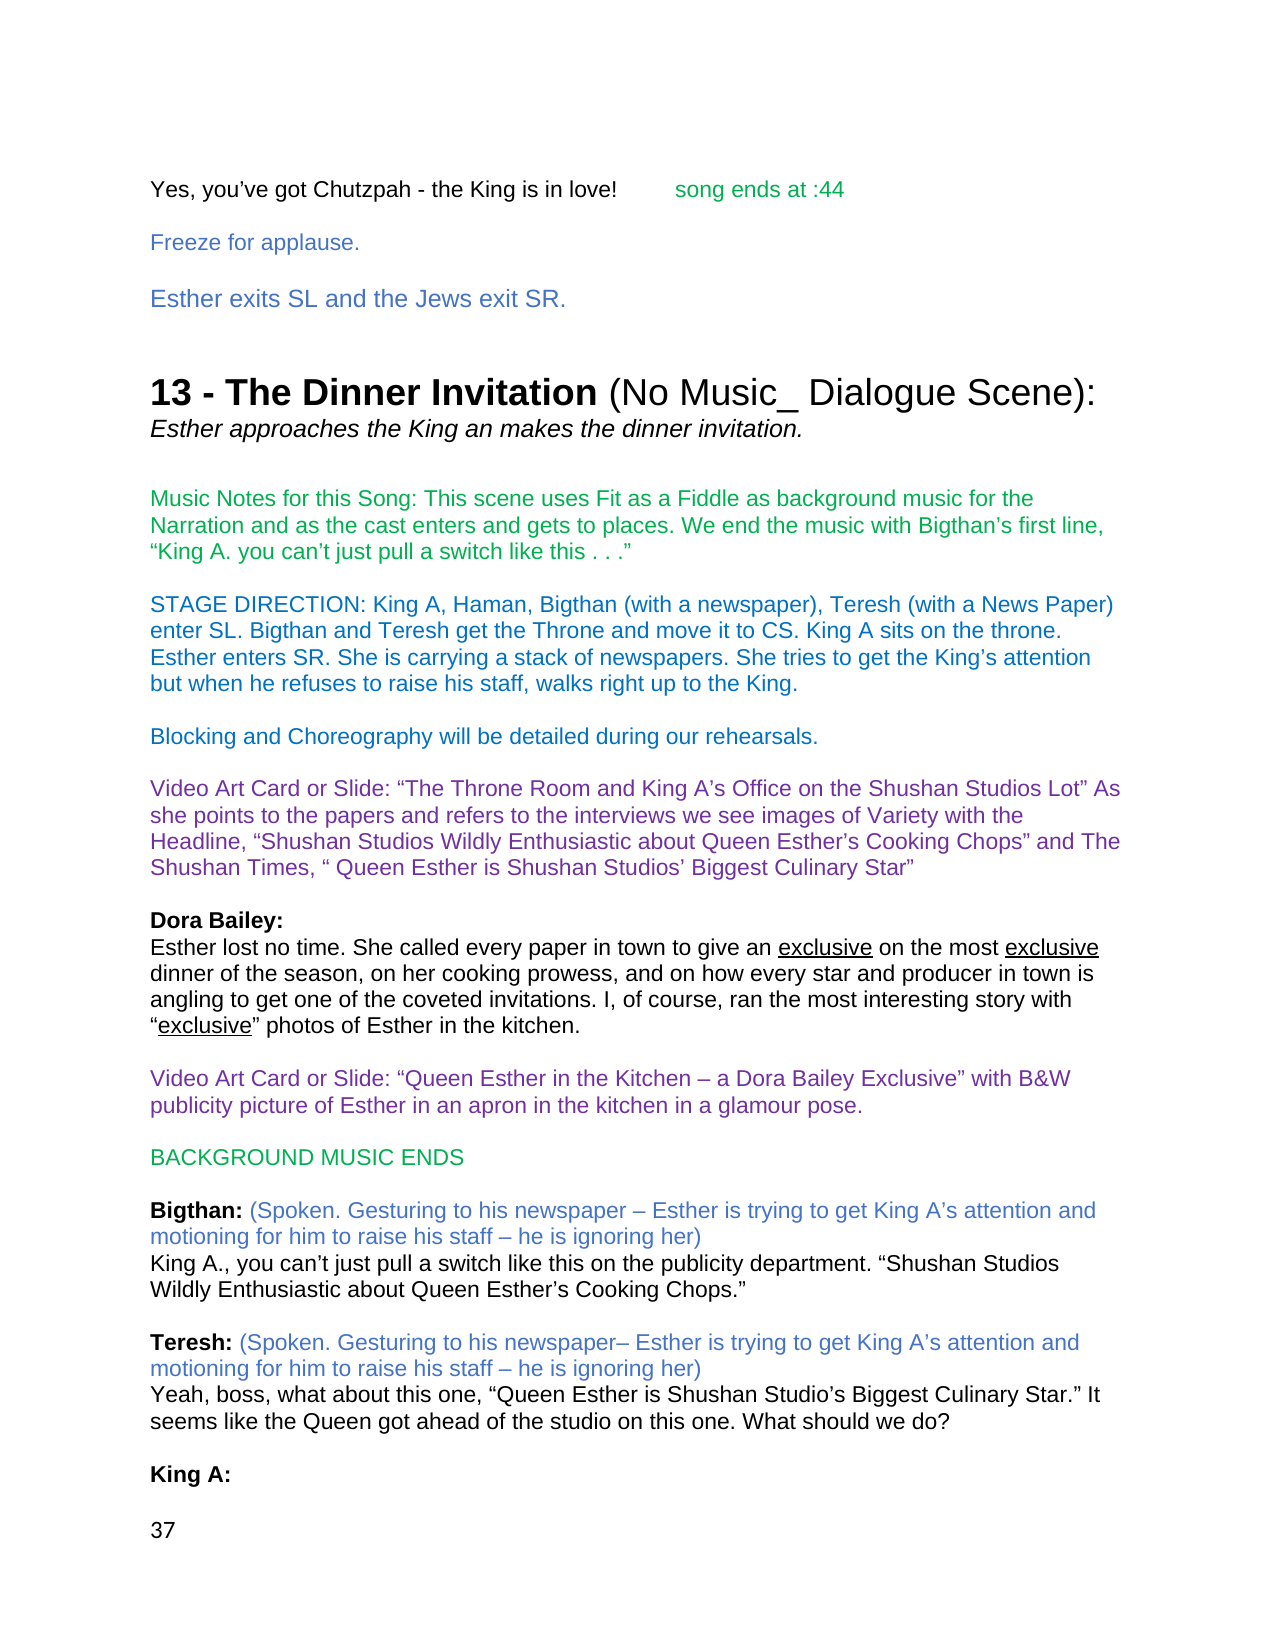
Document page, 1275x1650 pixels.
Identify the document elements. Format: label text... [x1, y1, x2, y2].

text Video Art Card or Slide: “Queen Esther in the Kitchen – a Dora Bailey Exclusive” with B&W publicity picture of Esther in an apron in the kitchen in a glamour pose. [150, 1065, 1125, 1118]
text BACKGROUND MUSIC ENDS [150, 1144, 1125, 1171]
text Yes, you’ve got Chutzpah - the King is in love! song ends at :44 [150, 176, 1125, 203]
text Freeze for applause. [150, 229, 1125, 255]
text Esther approaches the King an makes the dinner invitation. [150, 413, 1125, 442]
text Teresh: (Spoken. Gesturing to his newspaper– Esther is trying to get King A’s attention and motioning for him to raise his staff – he is ignoring her) [150, 1329, 1125, 1381]
text Yeah, boss, what about this one, “Queen Esther is Shushan Studio’s Biggest Culinary Star.” It seems like the Queen got ahead of the studio on this one. What should we do? [150, 1381, 1125, 1434]
text Esther exits SL and the Jews exit SR. [150, 284, 1125, 313]
text Dora Bailey: [150, 907, 1125, 933]
text STAGE DIRECTION: King A, Haman, Bigthan (with a newspaper), Teresh (with a News Paper) enter SL. Bigthan and Teresh get the Throne and move it to CS. King A sits on the throne. Esther enters SR. She is carrying a stack of newspapers. She tries to get the King’s attention but when he refuses to raise his staff, walks right up to the King. [150, 591, 1125, 696]
text King A., you can’t just pull a switch like this on the publicity department. “Shushan Studios Wildly Enthusiastic about Queen Esther’s Cooking Chops.” [150, 1250, 1125, 1302]
text Video Art Card or Slide: “The Throne Room and King A’s Office on the Shushan Studios Lot” As she points to the papers and refers to the interviews we see images of Variety with the Headline, “Shushan Studios Wildly Enthusiastic about Queen Esther’s Cooking Chops” and The Shushan Times, “ Queen Esther is Shushan Studios’ Biggest Culinary Star” [150, 775, 1125, 881]
text Esther lost no time. She called every paper in town to give an exclusive on the most exclusive dinner of the season, on her cooking prowess, and on how every star and producer in town is angling to get one of the coveted invitations. I, of course, ran the most interesting story with “exclusive” photos of Esther in the kitchen. [150, 933, 1125, 1039]
text King A: [150, 1461, 1125, 1487]
text 13 - The Dinner Invitation (No Music_ Dialogue Scene): [150, 370, 1125, 413]
text Bigthan: (Spoken. Gesturing to his newspaper – Esther is trying to get King A’s attention and motioning for him to raise his staff – he is ignoring her) [150, 1197, 1125, 1250]
text Music Notes for this Song: This scene uses Fit as a Fiddle as background music for the Narration and as the cast enters and gets to places. We end the music with Bigthan’s first line, “King A. you can’t just pull a switch like this . . .” [150, 485, 1125, 564]
text Blocking and Choreography will be detailed during our rehearsals. [150, 723, 1125, 749]
